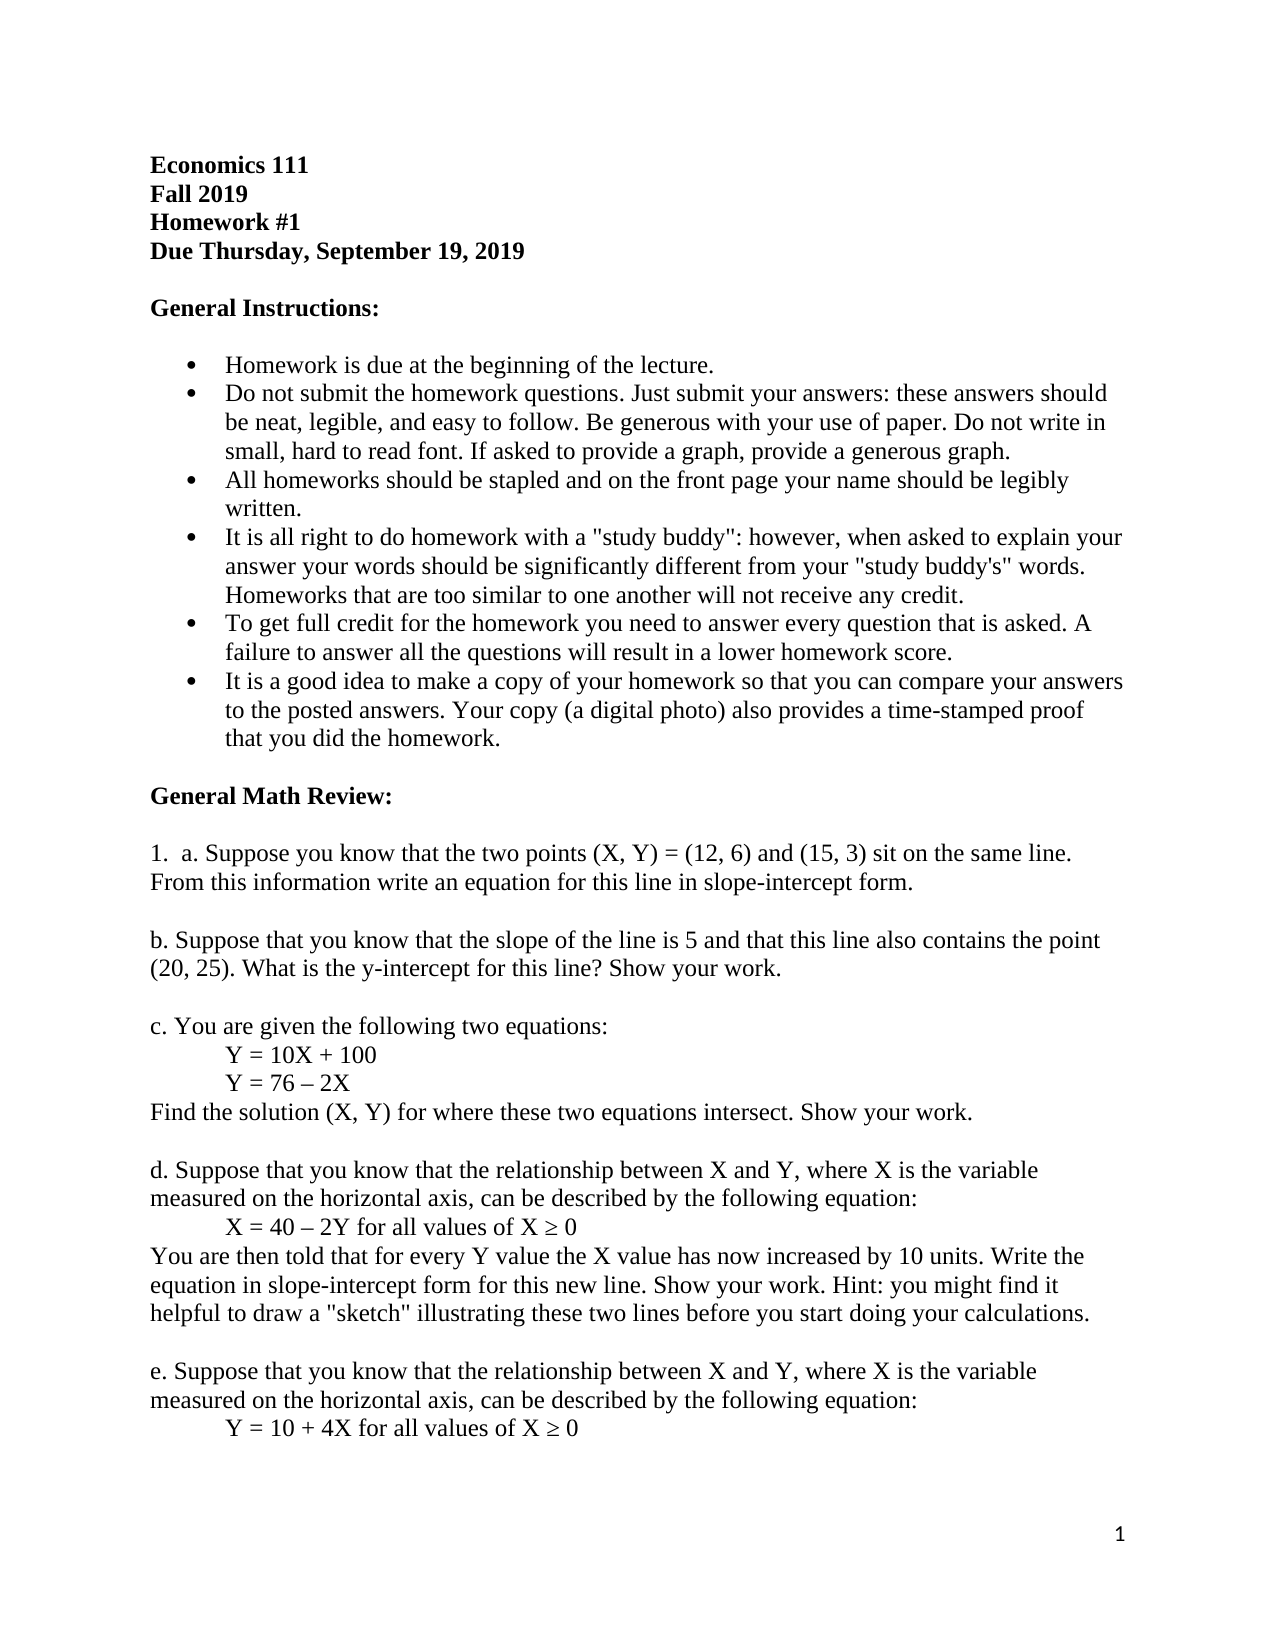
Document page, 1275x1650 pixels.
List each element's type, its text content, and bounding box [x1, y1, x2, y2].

text You are then told that for every Y value the X value has now increased by 10 units. Write the equation in slope-intercept form for this new line. Show your work. Hint: you might find it helpful to draw a "sketch" illustrating these two lines before you start doing your calculations. [150, 1241, 1125, 1327]
text Y = 76 – 2X [225, 1068, 1125, 1097]
text d. Suppose that you know that the relationship between X and Y, where X is the variable measured on the horizontal axis, can be described by the following equation: [150, 1155, 1125, 1212]
list All homeworks should be stapled and on the front page your name should be legibly written. [187, 465, 1125, 522]
text Find the solution (X, Y) for where these two equations intersect. Show your work. [150, 1097, 1125, 1126]
list Homework is due at the beginning of the lecture. [187, 350, 1125, 378]
list General Math Review: [150, 781, 1125, 810]
text X = 40 – 2Y for all values of X ≥ 0 [225, 1212, 1125, 1241]
text Due Thursday, September 19, 2019 [150, 236, 1125, 265]
text c. You are given the following two equations: [150, 1011, 1125, 1040]
text Y = 10X + 100 [225, 1040, 1125, 1068]
list It is a good idea to make a copy of your homework so that you can compare your answers to the posted answers. Your copy (a digital photo) also provides a time-stamped proof that you did the homework. [187, 666, 1125, 752]
text Economics 111 [150, 150, 1125, 179]
list Do not submit the homework questions. Just submit your answers: these answers should be neat, legible, and easy to follow. Be generous with your use of paper. Do not write in small, hard to read font. If asked to provide a graph, provide a generous graph. [187, 378, 1125, 465]
text e. Suppose that you know that the relationship between X and Y, where X is the variable measured on the horizontal axis, can be described by the following equation: [150, 1356, 1125, 1413]
text Y = 10 + 4X for all values of X ≥ 0 [225, 1413, 1125, 1442]
text b. Suppose that you know that the slope of the line is 5 and that this line also contains the point (20, 25). What is the y-intercept for this line? Show your work. [150, 925, 1125, 982]
text 1. a. Suppose you know that the two points (X, Y) = (12, 6) and (15, 3) sit on the same line. From this information write an equation for this line in slope-intercept form. [150, 838, 1125, 896]
text Fall 2019 [150, 179, 1125, 207]
list General Instructions: [150, 293, 1125, 322]
list To get full credit for the homework you need to answer every question that is asked. A failure to answer all the questions will result in a lower homework score. [187, 608, 1125, 666]
list It is all right to do homework with a "study buddy": however, when asked to explain your answer your words should be significantly different from your "study buddy's" words. Homeworks that are too similar to one another will not receive any credit. [187, 522, 1125, 608]
text Homework #1 [150, 207, 1125, 236]
